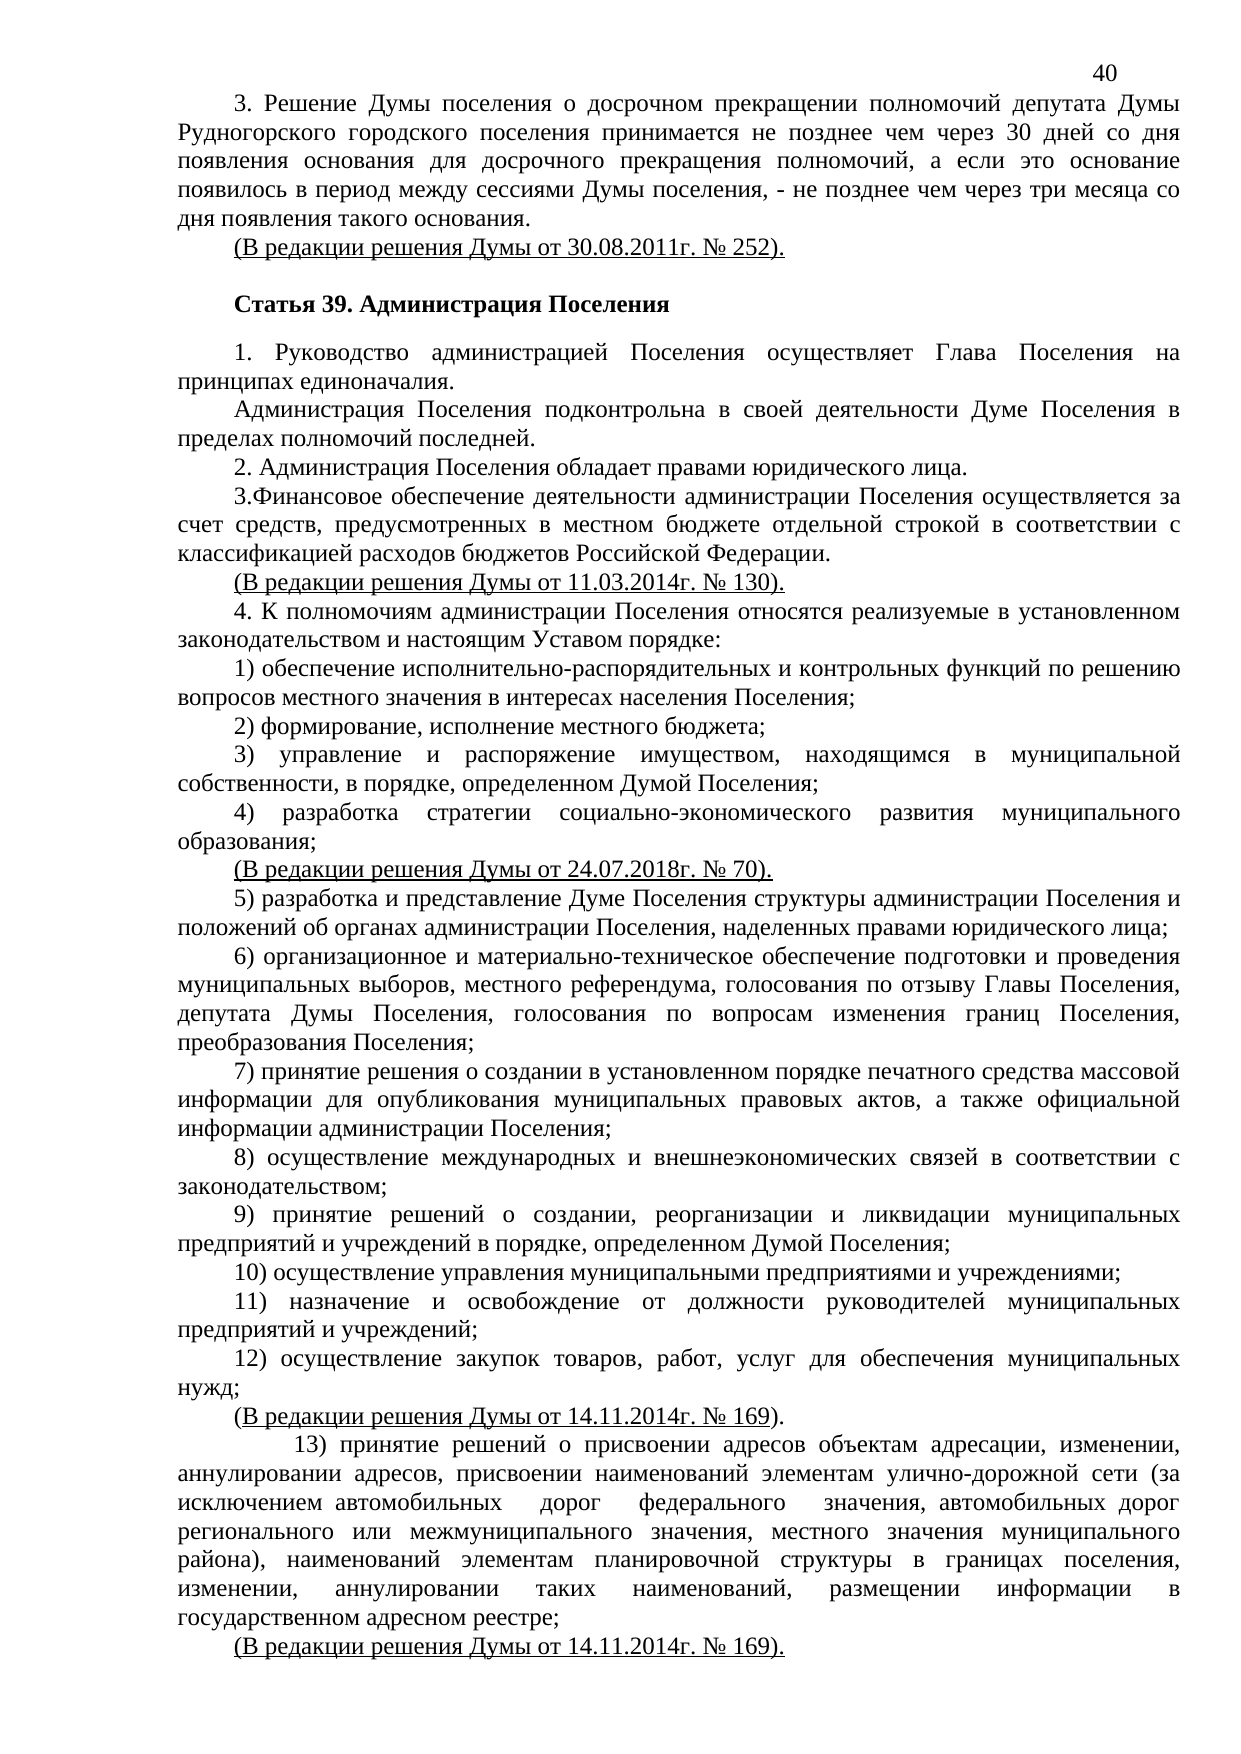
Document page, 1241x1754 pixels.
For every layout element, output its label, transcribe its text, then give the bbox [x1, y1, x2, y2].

text 7) принятие решения о создании в установленном порядке печатного средства массовой информации для опубликования муниципальных правовых актов, а также официальной информации администрации Поселения; [177, 1056, 1181, 1142]
text 13) принятие решений о присвоении адресов объектам адресации, изменении, аннулировании адресов, присвоении наименований элементам улично-дорожной сети (за исключением автомобильных дорог федерального значения, автомобильных дорог регионального или межмуниципального значения, местного значения муниципального района), наименований элементам планировочной структуры в границах поселения, изменении, аннулировании таких наименований, размещении информации в государственном адресном реестре; [177, 1429, 1181, 1631]
text 4) разработка стратегии социально-экономического развития муниципального образования; [177, 797, 1181, 854]
text 12) осуществление закупок товаров, работ, услуг для обеспечения муниципальных нужд; [177, 1343, 1181, 1401]
text (В редакции решения Думы от 14.11.2014г. № 169). [177, 1401, 1181, 1429]
text 9) принятие решений о создании, реорганизации и ликвидации муниципальных предприятий и учреждений в порядке, определенном Думой Поселения; [177, 1199, 1181, 1257]
text 4. К полномочиям администрации Поселения относятся реализуемые в установленном законодательством и настоящим Уставом порядке: [177, 596, 1181, 653]
text Администрация Поселения подконтрольна в своей деятельности Думе Поселения в пределах полномочий последней. [177, 394, 1181, 452]
text 11) назначение и освобождение от должности руководителей муниципальных предприятий и учреждений; [177, 1286, 1181, 1343]
text Статья 39. Администрация Поселения [177, 289, 1181, 318]
text (В редакции решения Думы от 24.07.2018г. № 70). [177, 854, 1181, 883]
text 3.Финансовое обеспечение деятельности администрации Поселения осуществляется за счет средств, предусмотренных в местном бюджете отдельной строкой в соответствии с классификацией расходов бюджетов Российской Федерации. [177, 481, 1181, 567]
text 1. Руководство администрацией Поселения осуществляет Глава Поселения на принципах единоначалия. [177, 337, 1181, 394]
text 1) обеспечение исполнительно-распорядительных и контрольных функций по решению вопросов местного значения в интересах населения Поселения; [177, 653, 1181, 711]
text 8) осуществление международных и внешнеэкономических связей в соответствии с законодательством; [177, 1142, 1181, 1199]
text (В редакции решения Думы от 11.03.2014г. № 130). [177, 567, 1181, 596]
text 2. Администрация Поселения обладает правами юридического лица. [177, 452, 1181, 481]
text 2) формирование, исполнение местного бюджета; [177, 711, 1181, 739]
text 3) управление и распоряжение имуществом, находящимся в муниципальной собственности, в порядке, определенном Думой Поселения; [177, 739, 1181, 797]
text 3. Решение Думы поселения о досрочном прекращении полномочий депутата Думы Рудногорского городского поселения принимается не позднее чем через 30 дней со дня появления основания для досрочного прекращения полномочий, а если это основание появилось в период между сессиями Думы поселения, - не позднее чем через три месяца со дня появления такого основания. [177, 88, 1181, 232]
text 10) осуществление управления муниципальными предприятиями и учреждениями; [177, 1257, 1181, 1286]
text (В редакции решения Думы от 30.08.2011г. № 252). [177, 232, 1181, 260]
text (В редакции решения Думы от 14.11.2014г. № 169). [177, 1631, 1181, 1659]
text 5) разработка и представление Думе Поселения структуры администрации Поселения и положений об органах администрации Поселения, наделенных правами юридического лица; [177, 883, 1181, 941]
text 6) организационное и материально-техническое обеспечение подготовки и проведения муниципальных выборов, местного референдума, голосования по отзыву Главы Поселения, депутата Думы Поселения, голосования по вопросам изменения границ Поселения, преобразования Поселения; [177, 941, 1181, 1056]
